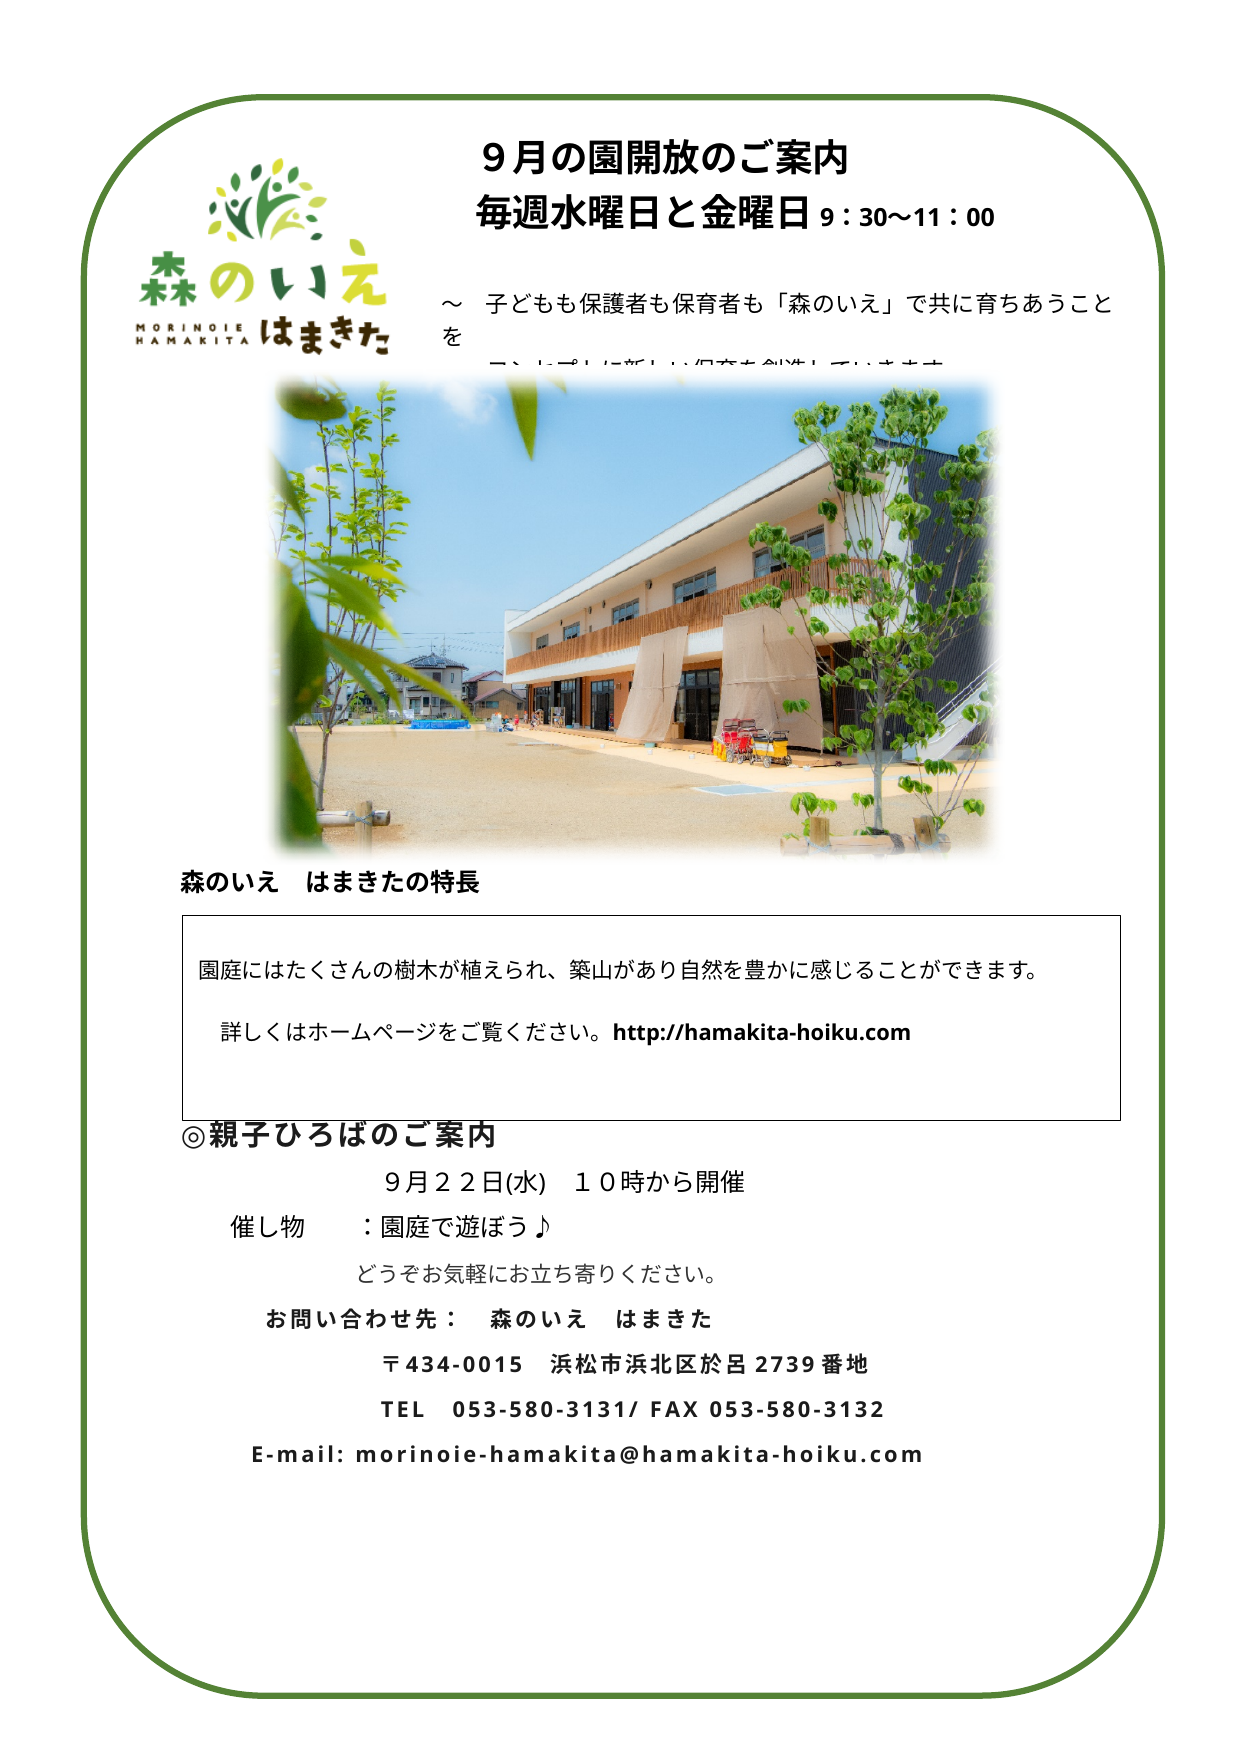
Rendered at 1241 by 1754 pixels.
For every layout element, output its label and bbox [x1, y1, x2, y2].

picture [113, 111, 407, 369]
picture [113, 111, 184, 171]
picture [292, 399, 976, 836]
